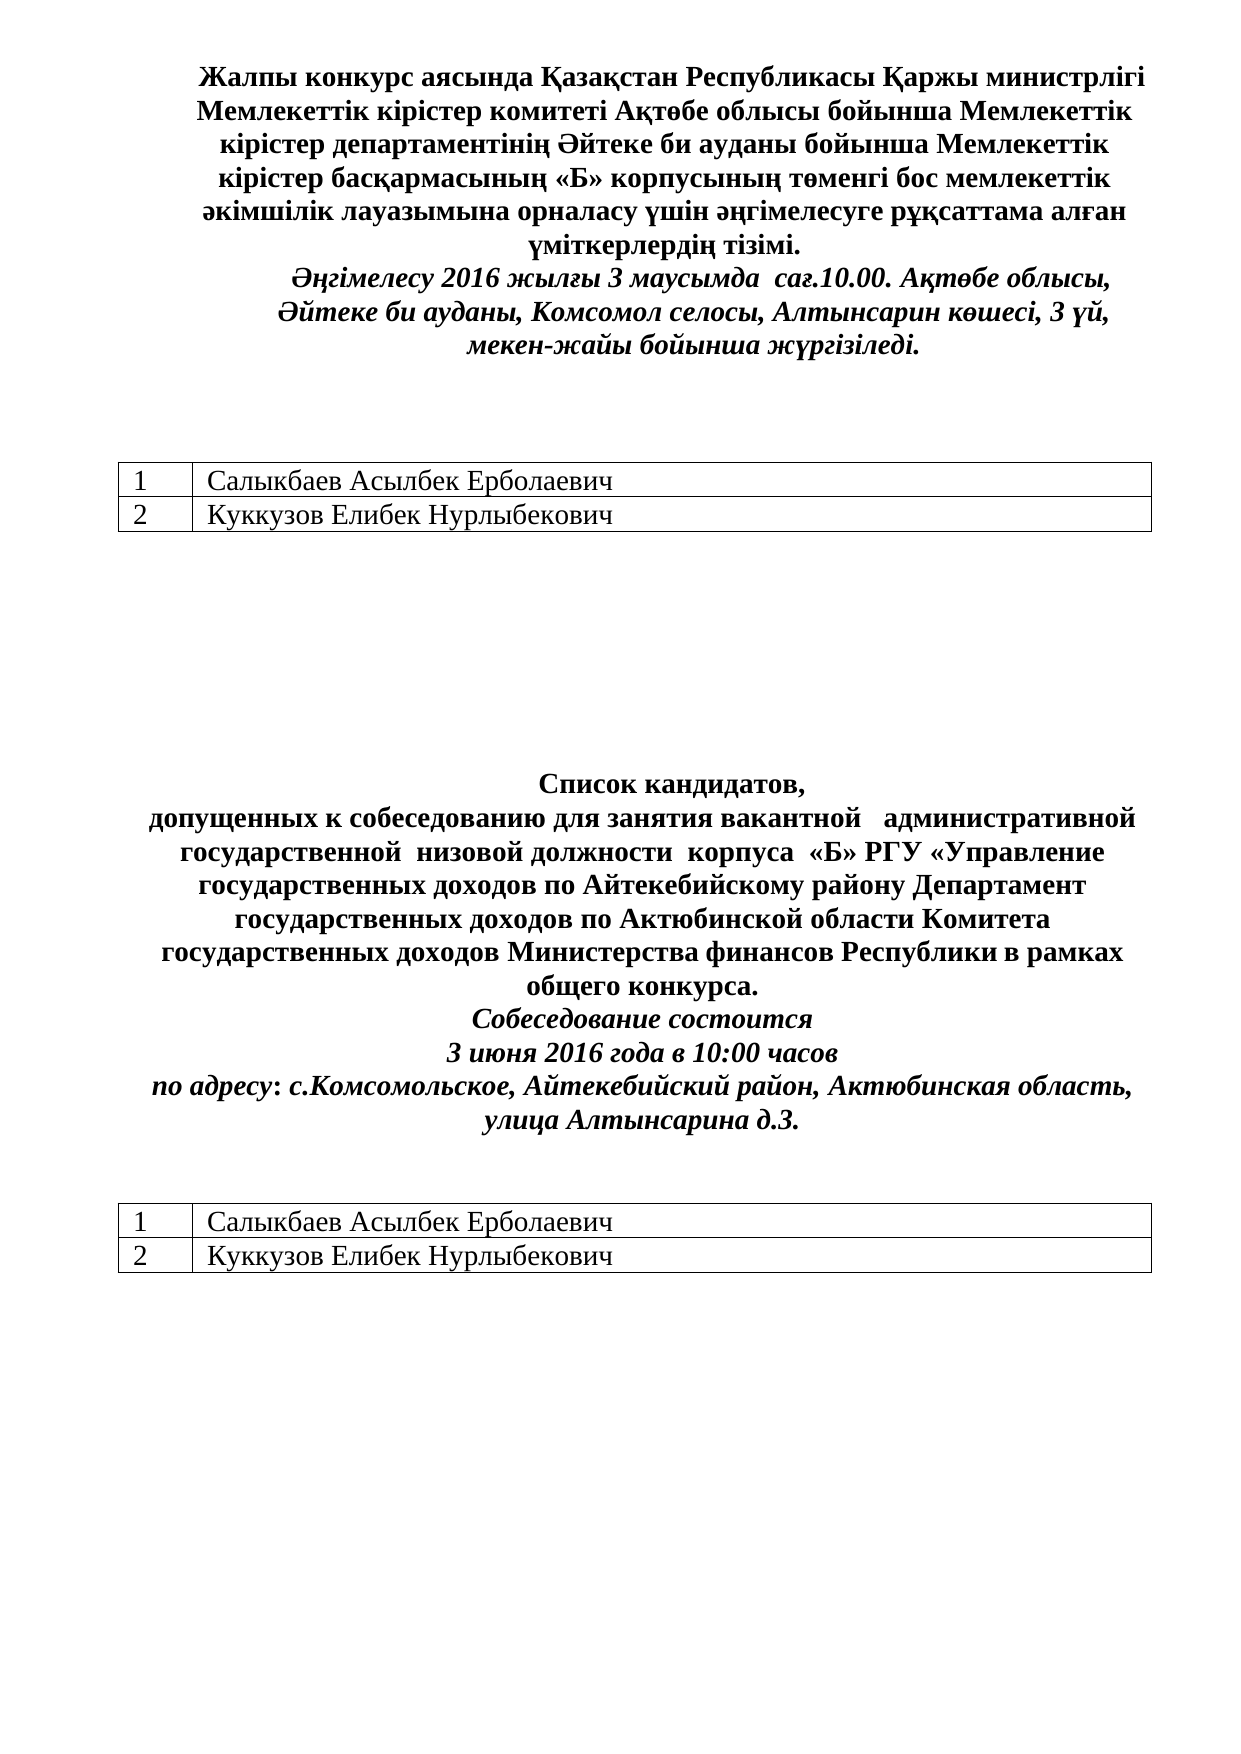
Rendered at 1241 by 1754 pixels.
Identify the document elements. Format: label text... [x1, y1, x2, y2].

table_header Салыкбаев Асылбек Ерболаевич [193, 463, 1151, 496]
table_header 1 [119, 463, 192, 496]
subtitle Жалпы конкурс аясында Қазақстан Республикасы Қаржы министрлігі Мемлекеттік кірістер комитеті Ақтөбе облысы бойынша Мемлекеттік кірістер департаментінің Әйтеке би ауданы бойынша Мемлекеттік кірістер басқармасының «Б» корпусының төменгі бос мемлекеттік әкімшілік лауазымына орналасу үшін әңгімелесуге рұқсаттама алған үміткерлердің тізімі. [177, 59, 1152, 260]
table_cell Куккузов Елибек Нурлыбекович [193, 1238, 1151, 1272]
table_cell 2 [119, 497, 192, 531]
subtitle Әңгімелесу 2016 жылғы 3 маусымда сағ.10.00. Ақтөбе облысы, Әйтеке би ауданы, Комсомол селосы, Алтынсарин көшесі, 3 үй, мекен-жайы бойынша жүргізіледі. [236, 260, 1152, 361]
subtitle Список кандидатов, [192, 767, 1152, 800]
subtitle допущенных к собеседованию для занятия вакантной административной государственной низовой должности корпуса «Б» РГУ «Управление государственных доходов по Айтекебийскому району Департамент государственных доходов по Актюбинской области Комитета государственных доходов Министерства финансов Республики в рамках общего конкурса. [133, 800, 1152, 1001]
table_cell 2 [119, 1238, 192, 1272]
table_cell Куккузов Елибек Нурлыбекович [193, 497, 1151, 531]
subtitle Собеседование состоится [133, 1001, 1152, 1035]
subtitle 3 июня 2016 года в 10:00 часов [133, 1035, 1152, 1068]
table_header 1 [119, 1204, 192, 1237]
subtitle по адресу: с.Комсомольское, Айтекебийский район, Актюбинская область, улица Алтынсарина д.3. [133, 1068, 1152, 1136]
table_header Салыкбаев Асылбек Ерболаевич [193, 1204, 1151, 1237]
